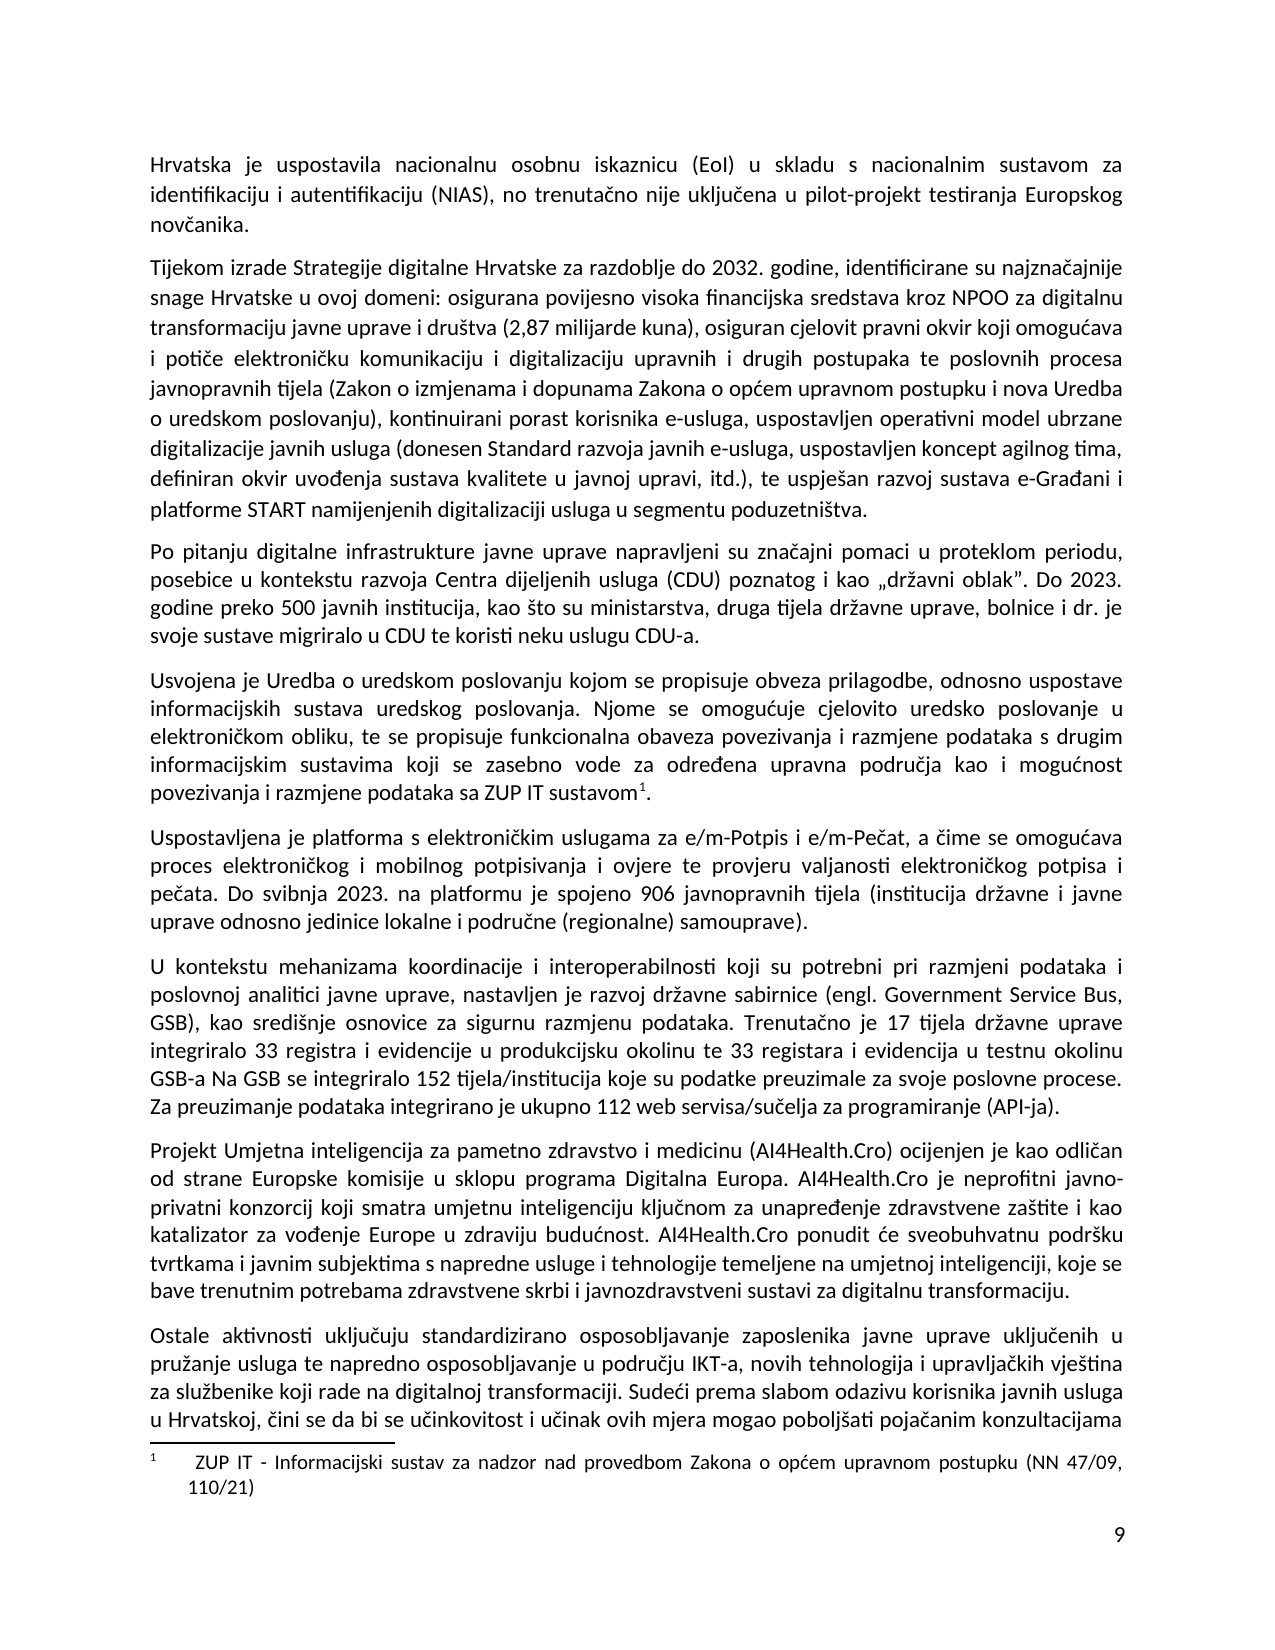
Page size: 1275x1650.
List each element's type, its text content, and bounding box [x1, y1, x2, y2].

text Projekt Umjetna inteligencija za pametno zdravstvo i medicinu (AI4Health.Cro) ocijenjen je kao odličan od strane Europske komisije u sklopu programa Digitalna Europa. AI4Health.Cro je neprofitni javno-privatni konzorcij koji smatra umjetnu inteligenciju ključnom za unapređenje zdravstvene zaštite i kao katalizator za vođenje Europe u zdraviju budućnost. AI4Health.Cro ponudit će sveobuhvatnu podršku tvrtkama i javnim subjektima s napredne usluge i tehnologije temeljene na umjetnoj inteligenciji, koje se bave trenutnim potrebama zdravstvene skrbi i javnozdravstveni sustavi za digitalnu transformaciju. [150, 1137, 1125, 1305]
text Hrvatska je uspostavila nacionalnu osobnu iskaznicu (EoI) u skladu s nacionalnim sustavom za identifikaciju i autentifikaciju (NIAS), no trenutačno nije uključena u pilot-projekt testiranja Europskog novčanika. [150, 150, 1124, 238]
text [150, 1321, 1125, 1433]
text Usvojena je Uredba o uredskom poslovanju kojom se propisuje obveza prilagodbe, odnosno uspostave informacijskih sustava uredskog poslovanja. Njome se omogućuje cjelovito uredsko poslovanje u elektroničkom obliku, te se propisuje funkcionalna obaveza povezivanja i razmjene podataka s drugim informacijskim sustavima koji se zasebno vode za određena upravna područja kao i mogućnost povezivanja i razmjene podataka sa ZUP IT sustavom. [150, 666, 1125, 806]
text Uspostavljena je platforma s elektroničkim uslugama za e/m-Potpis i e/m-Pečat, a čime se omogućava proces elektroničkog i mobilnog potpisivanja i ovjere te provjeru valjanosti elektroničkog potpisa i pečata. Do svibnja 2023. na platformu je spojeno 906 javnopravnih tijela (institucija državne i javne uprave odnosno jedinice lokalne i područne (regionalne) samouprave). [150, 823, 1125, 935]
text Tijekom izrade Strategije digitalne Hrvatske za razdoblje do 2032. godine, identificirane su najznačajnije snage Hrvatske u ovoj domeni: osigurana povijesno visoka financijska sredstava kroz NPOO za digitalnu transformaciju javne uprave i društva (2,87 milijarde kuna), osiguran cjelovit pravni okvir koji omogućava i potiče elektroničku komunikaciju i digitalizaciju upravnih i drugih postupaka te poslovnih procesa javnopravnih tijela (Zakon o izmjenama i dopunama Zakona o općem upravnom postupku i nova Uredba o uredskom poslovanju), kontinuirani porast korisnika e-usluga, uspostavljen operativni model ubrzane digitalizacije javnih usluga (donesen Standard razvoja javnih e-usluga, uspostavljen koncept agilnog tima, definiran okvir uvođenja sustava kvalitete u javnoj upravi, itd.), te uspješan razvoj sustava e-Građani i platforme START namijenjenih digitalizaciji usluga u segmentu poduzetništva. [150, 253, 1124, 523]
text Po pitanju digitalne infrastrukture javne uprave napravljeni su značajni pomaci u proteklom periodu, posebice u kontekstu razvoja Centra dijeljenih usluga (CDU) poznatog i kao „državni oblak”. Do 2023. godine preko 500 javnih institucija, kao što su ministarstva, druga tijela državne uprave, bolnice i dr. je svoje sustave migriralo u CDU te koristi neku uslugu CDU-a. [150, 537, 1125, 649]
text U kontekstu mehanizama koordinacije i interoperabilnosti koji su potrebni pri razmjeni podataka i poslovnoj analitici javne uprave, nastavljen je razvoj državne sabirnice (engl. Government Service Bus, GSB), kao središnje osnovice za sigurnu razmjenu podataka. Trenutačno je 17 tijela državne uprave integriralo 33 registra i evidencije u produkcijsku okolinu te 33 registara i evidencija u testnu okolinu GSB-a Na GSB se integriralo 152 tijela/institucija koje su podatke preuzimale za svoje poslovne procese. Za preuzimanje podataka integrirano je ukupno 112 web servisa/sučelja za programiranje (API-ja). [150, 952, 1125, 1120]
